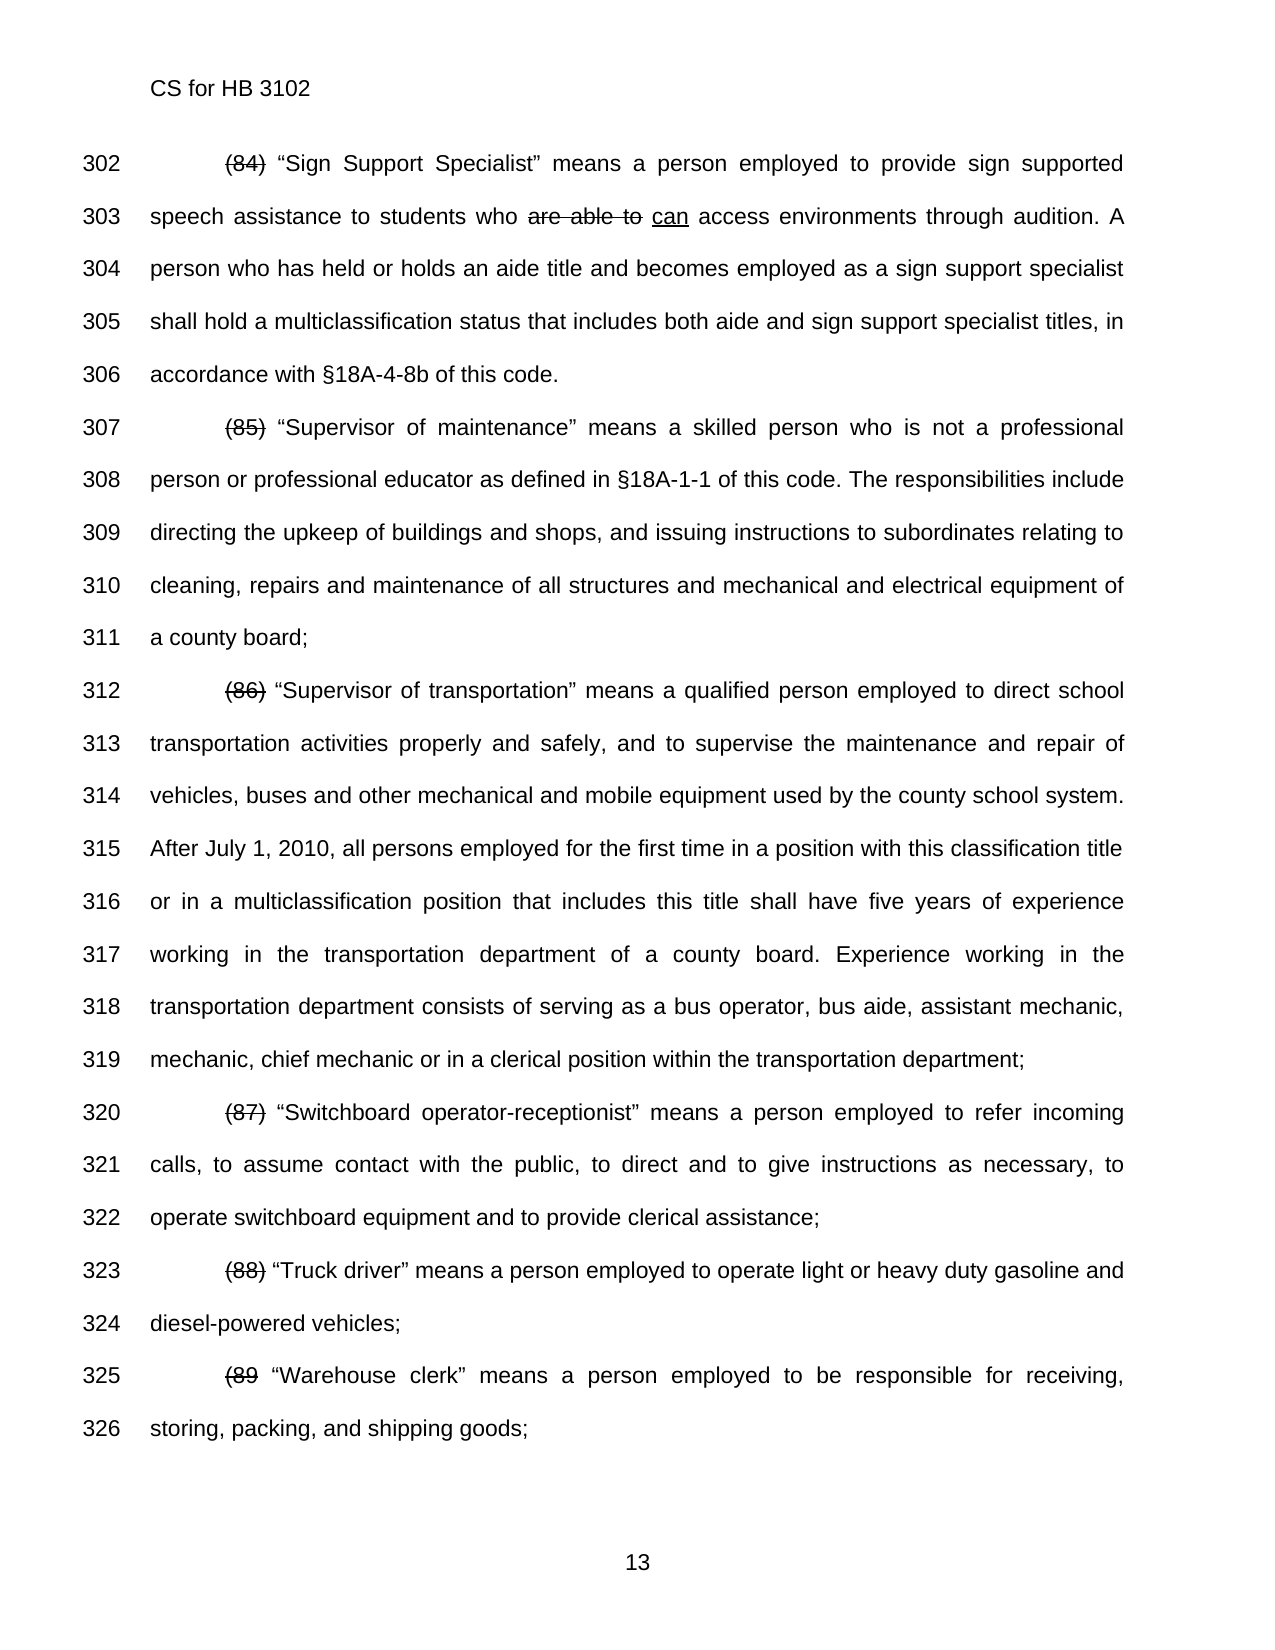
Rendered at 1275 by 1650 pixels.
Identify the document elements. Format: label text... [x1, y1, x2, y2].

text (85) “Supervisor of maintenance” means a skilled person who is not a professional person or professional educator as defined in §18A-1-1 of this code. The responsibilities include directing the upkeep of buildings and shops, and issuing instructions to subordinates relating to cleaning, repairs and maintenance of all structures and mechanical and electrical equipment of a county board; [150, 413, 1125, 651]
text (84) “Sign Support Specialist” means a person employed to provide sign supported speech assistance to students who are able to can access environments through audition. A person who has held or holds an aide title and becomes employed as a sign support specialist shall hold a multiclassification status that includes both aide and sign support specialist titles, in accordance with §18A-4-8b of this code. [150, 150, 1125, 387]
text (87) “Switchboard operator-receptionist” means a person employed to refer incoming calls, to assume contact with the public, to direct and to give instructions as necessary, to operate switchboard equipment and to provide clerical assistance; [150, 1099, 1125, 1231]
text (89 “Warehouse clerk” means a person employed to be responsible for receiving, storing, packing, and shipping goods; [150, 1362, 1125, 1441]
text (86) “Supervisor of transportation” means a qualified person employed to direct school transportation activities properly and safely, and to supervise the maintenance and repair of vehicles, buses and other mechanical and mobile equipment used by the county school system. After July 1, 2010, all persons employed for the first time in a position with this classification title or in a multiclassification position that includes this title shall have five years of experience working in the transportation department of a county board. Experience working in the transportation department consists of serving as a bus operator, bus aide, assistant mechanic, mechanic, chief mechanic or in a clerical position within the transportation department; [150, 677, 1125, 1072]
text (88) “Truck driver” means a person employed to operate light or heavy duty gasoline and diesel-powered vehicles; [150, 1257, 1125, 1336]
